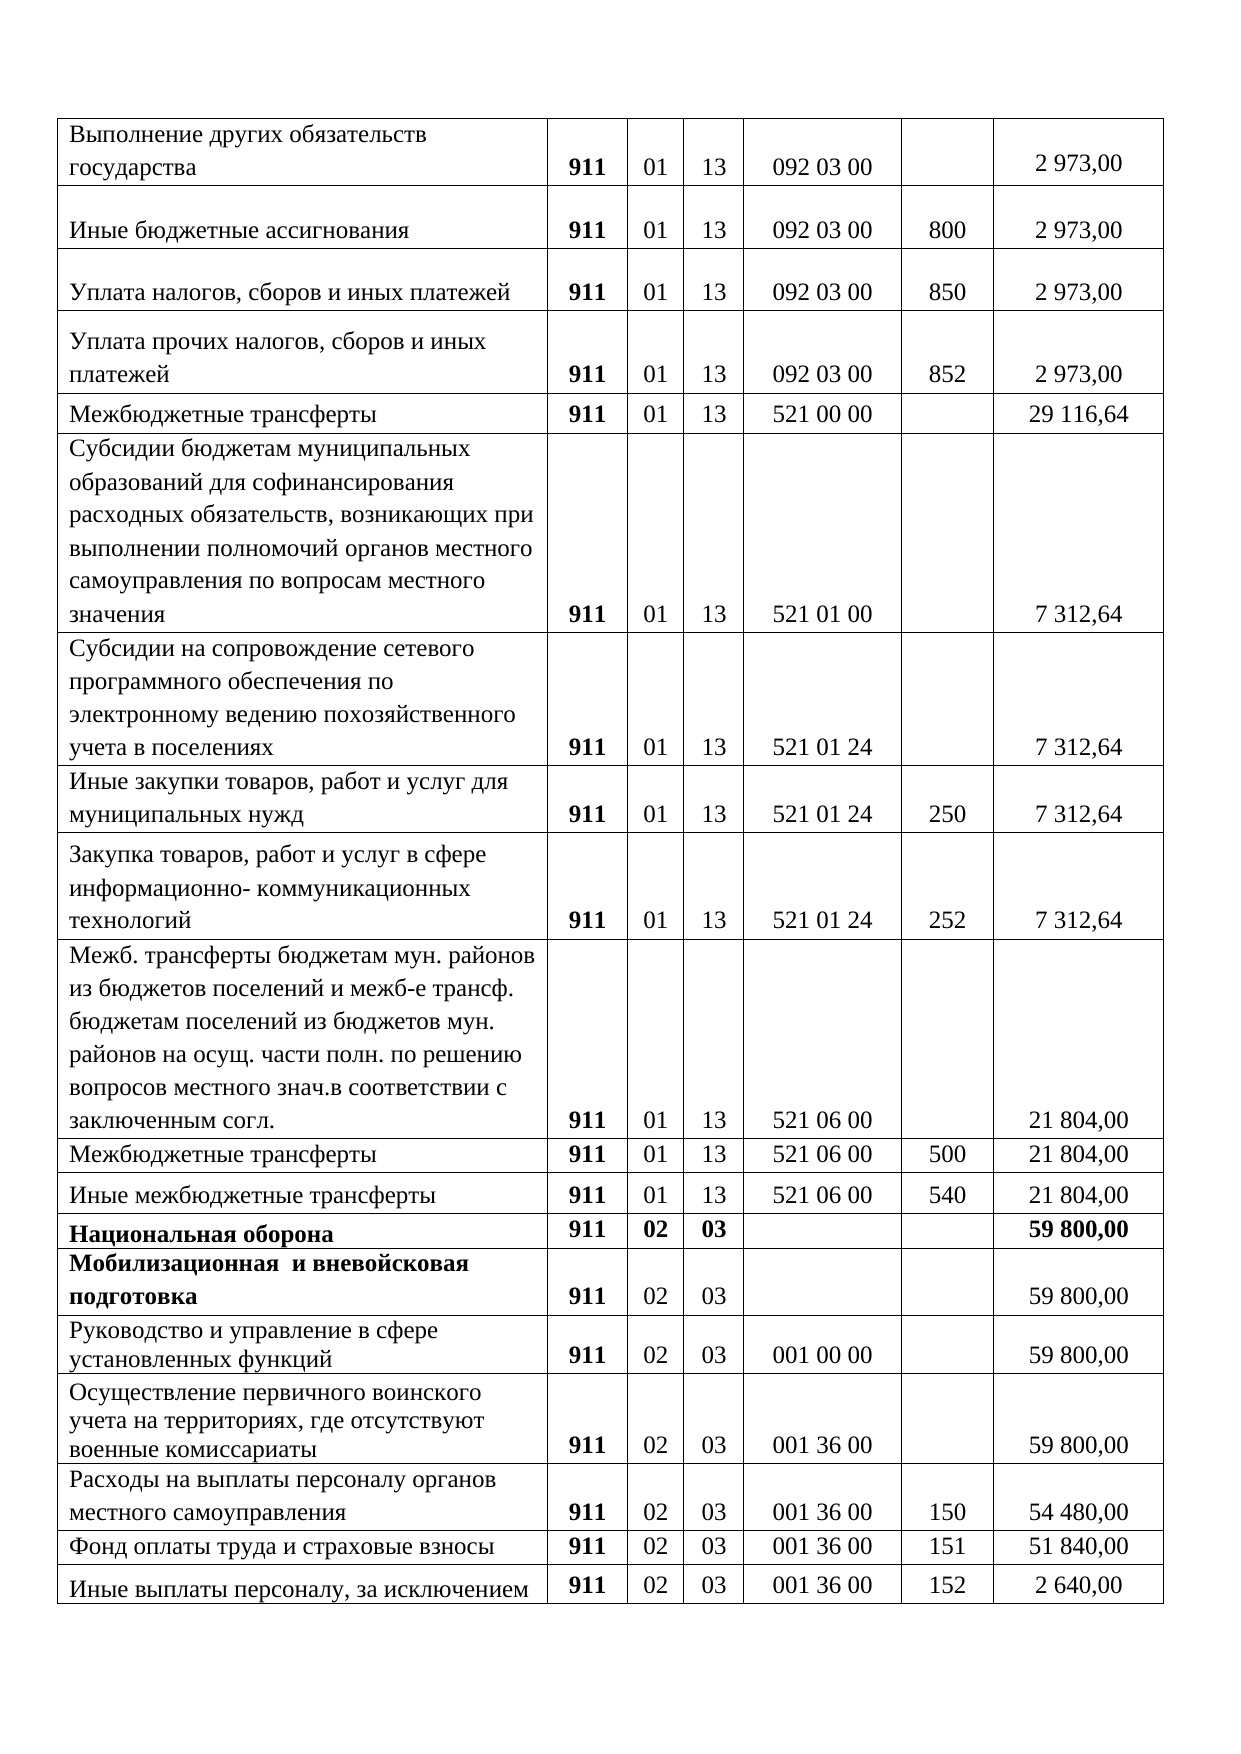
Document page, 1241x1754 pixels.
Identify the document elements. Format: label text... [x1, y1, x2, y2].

table_cell 2 973,00 [994, 311, 1163, 392]
table_cell 911 [548, 119, 627, 185]
table_cell 02 [628, 1464, 683, 1530]
table_cell 150 [902, 1464, 993, 1530]
table_cell 01 [628, 186, 683, 248]
table_cell 2 973,00 [994, 119, 1163, 185]
table_cell Субсидии бюджетам муниципальных образований для софинансирования расходных обязательств, возникающих при выполнении полномочий органов местного самоуправления по вопросам местного значения [58, 434, 547, 632]
table_cell 911 [548, 833, 627, 939]
table_cell Иные межбюджетные трансферты [58, 1173, 547, 1213]
table_cell 911 [548, 186, 627, 248]
table_cell 13 [684, 394, 743, 432]
table_cell Расходы на выплаты персоналу органов местного самоуправления [58, 1464, 547, 1530]
table_cell 02 [628, 1249, 683, 1314]
table_cell Национальная оборона [58, 1214, 547, 1247]
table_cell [58, 1565, 547, 1603]
table_cell 59 800,00 [994, 1374, 1163, 1463]
table_cell 521 01 24 [744, 633, 901, 765]
table_cell Межбюджетные трансферты [58, 394, 547, 432]
table_cell 03 [684, 1316, 743, 1373]
table_cell 2 973,00 [994, 186, 1163, 248]
table_cell 911 [548, 1249, 627, 1314]
table_cell Фонд оплаты труда и страховые взносы [58, 1531, 547, 1564]
table_cell 03 [684, 1249, 743, 1314]
table_cell 911 [548, 1173, 627, 1213]
table_cell 13 [684, 311, 743, 392]
table_cell Осуществление первичного воинского учета на территориях, где отсутствуют военные комиссариаты [58, 1374, 547, 1463]
table_cell Межб. трансферты бюджетам мун. районов из бюджетов поселений и межб-е трансф. бюджетам поселений из бюджетов мун. районов на осущ. части полн. по решению вопросов местного знач.в соответствии с заключенным согл. [58, 940, 547, 1138]
table_cell Межбюджетные трансферты [58, 1139, 547, 1172]
table_cell 7 312,64 [994, 434, 1163, 632]
table_cell [902, 434, 993, 632]
table_cell 001 36 00 [744, 1531, 901, 1564]
table_cell 092 03 00 [744, 311, 901, 392]
table_cell 092 03 00 [744, 119, 901, 185]
table_cell [902, 940, 993, 1138]
table_cell 521 01 00 [744, 434, 901, 632]
table_cell 911 [548, 1464, 627, 1530]
table_cell 911 [548, 1316, 627, 1373]
table_cell Руководство и управление в сфере установленных функций [58, 1316, 547, 1373]
table_cell Выполнение других обязательств государства [58, 119, 547, 185]
table_cell 02 [628, 1531, 683, 1564]
table_cell 01 [628, 1139, 683, 1172]
table_cell Мобилизационная и вневойсковая подготовка [58, 1249, 547, 1314]
table_cell [902, 394, 993, 432]
table_cell 01 [628, 394, 683, 432]
table_cell 2 640,00 [994, 1565, 1163, 1603]
table_cell 911 [548, 1531, 627, 1564]
table_cell 59 800,00 [994, 1249, 1163, 1314]
table_cell 521 06 00 [744, 940, 901, 1138]
table_cell 911 [548, 940, 627, 1138]
table_cell 911 [548, 1565, 627, 1603]
table_cell 521 06 00 [744, 1139, 901, 1172]
table_cell 7 312,64 [994, 833, 1163, 939]
table_cell 03 [684, 1214, 743, 1247]
table_cell 21 804,00 [994, 1173, 1163, 1213]
table_cell 02 [628, 1374, 683, 1463]
table_cell 01 [628, 766, 683, 832]
table_cell 911 [548, 1139, 627, 1172]
table_cell 01 [628, 940, 683, 1138]
table_cell [902, 633, 993, 765]
table_cell 01 [628, 119, 683, 185]
table_cell 13 [684, 119, 743, 185]
table_cell 911 [548, 394, 627, 432]
table_cell 13 [684, 1173, 743, 1213]
table_cell 911 [548, 1214, 627, 1247]
table_cell 29 116,64 [994, 394, 1163, 432]
table_cell 13 [684, 833, 743, 939]
table_cell 152 [902, 1565, 993, 1603]
table_cell 092 03 00 [744, 186, 901, 248]
table_cell 02 [628, 1214, 683, 1247]
table_cell 59 800,00 [994, 1316, 1163, 1373]
table_cell 01 [628, 434, 683, 632]
table_cell [744, 1249, 901, 1314]
table_cell 01 [628, 249, 683, 310]
table_cell 911 [548, 434, 627, 632]
table_cell 02 [628, 1316, 683, 1373]
table_cell Иные бюджетные ассигнования [58, 186, 547, 248]
table_cell 911 [548, 766, 627, 832]
table_cell Закупка товаров, работ и услуг в сфере информационно- коммуникационных технологий [58, 833, 547, 939]
table_cell 001 36 00 [744, 1374, 901, 1463]
table_cell 01 [628, 1173, 683, 1213]
table_cell 03 [684, 1565, 743, 1603]
table_cell 521 01 24 [744, 766, 901, 832]
table_cell 001 00 00 [744, 1316, 901, 1373]
table_cell 250 [902, 766, 993, 832]
table_cell Уплата налогов, сборов и иных платежей [58, 249, 547, 310]
table_cell 01 [628, 311, 683, 392]
table_cell 01 [628, 833, 683, 939]
table_cell 02 [628, 1565, 683, 1603]
table_cell 540 [902, 1173, 993, 1213]
table_cell 51 840,00 [994, 1531, 1163, 1564]
table_cell 151 [902, 1531, 993, 1564]
table_cell 54 480,00 [994, 1464, 1163, 1530]
table_cell 850 [902, 249, 993, 310]
table_cell 13 [684, 186, 743, 248]
table_cell [902, 1249, 993, 1314]
table_cell 03 [684, 1374, 743, 1463]
table_cell 03 [684, 1464, 743, 1530]
table_cell 13 [684, 633, 743, 765]
table_cell 03 [684, 1531, 743, 1564]
table_cell 800 [902, 186, 993, 248]
table_cell 001 36 00 [744, 1565, 901, 1603]
table_cell 21 804,00 [994, 940, 1163, 1138]
table_cell Субсидии на сопровождение сетевого программного обеспечения по электронному ведению похозяйственного учета в поселениях [58, 633, 547, 765]
table_cell 521 06 00 [744, 1173, 901, 1213]
table_cell 911 [548, 311, 627, 392]
table_cell 7 312,64 [994, 633, 1163, 765]
table_cell 911 [548, 1374, 627, 1463]
table_cell 13 [684, 766, 743, 832]
table_cell 521 00 00 [744, 394, 901, 432]
table_cell 092 03 00 [744, 249, 901, 310]
table_cell 500 [902, 1139, 993, 1172]
table_cell 521 01 24 [744, 833, 901, 939]
table_cell 001 36 00 [744, 1464, 901, 1530]
table_cell 7 312,64 [994, 766, 1163, 832]
table_cell [902, 1374, 993, 1463]
table_cell [744, 1214, 901, 1247]
table_cell 911 [548, 249, 627, 310]
table_cell 59 800,00 [994, 1214, 1163, 1247]
table_cell 13 [684, 249, 743, 310]
table_cell 21 804,00 [994, 1139, 1163, 1172]
table_cell 13 [684, 434, 743, 632]
table_cell [902, 1214, 993, 1247]
table_cell Иные закупки товаров, работ и услуг для муниципальных нужд [58, 766, 547, 832]
table_cell Уплата прочих налогов, сборов и иных платежей [58, 311, 547, 392]
table_cell 13 [684, 940, 743, 1138]
table_cell 852 [902, 311, 993, 392]
table_cell 911 [548, 633, 627, 765]
table_cell 01 [628, 633, 683, 765]
table_cell [902, 1316, 993, 1373]
table_cell [902, 119, 993, 185]
table_cell 2 973,00 [994, 249, 1163, 310]
table_cell 13 [684, 1139, 743, 1172]
table_cell 252 [902, 833, 993, 939]
